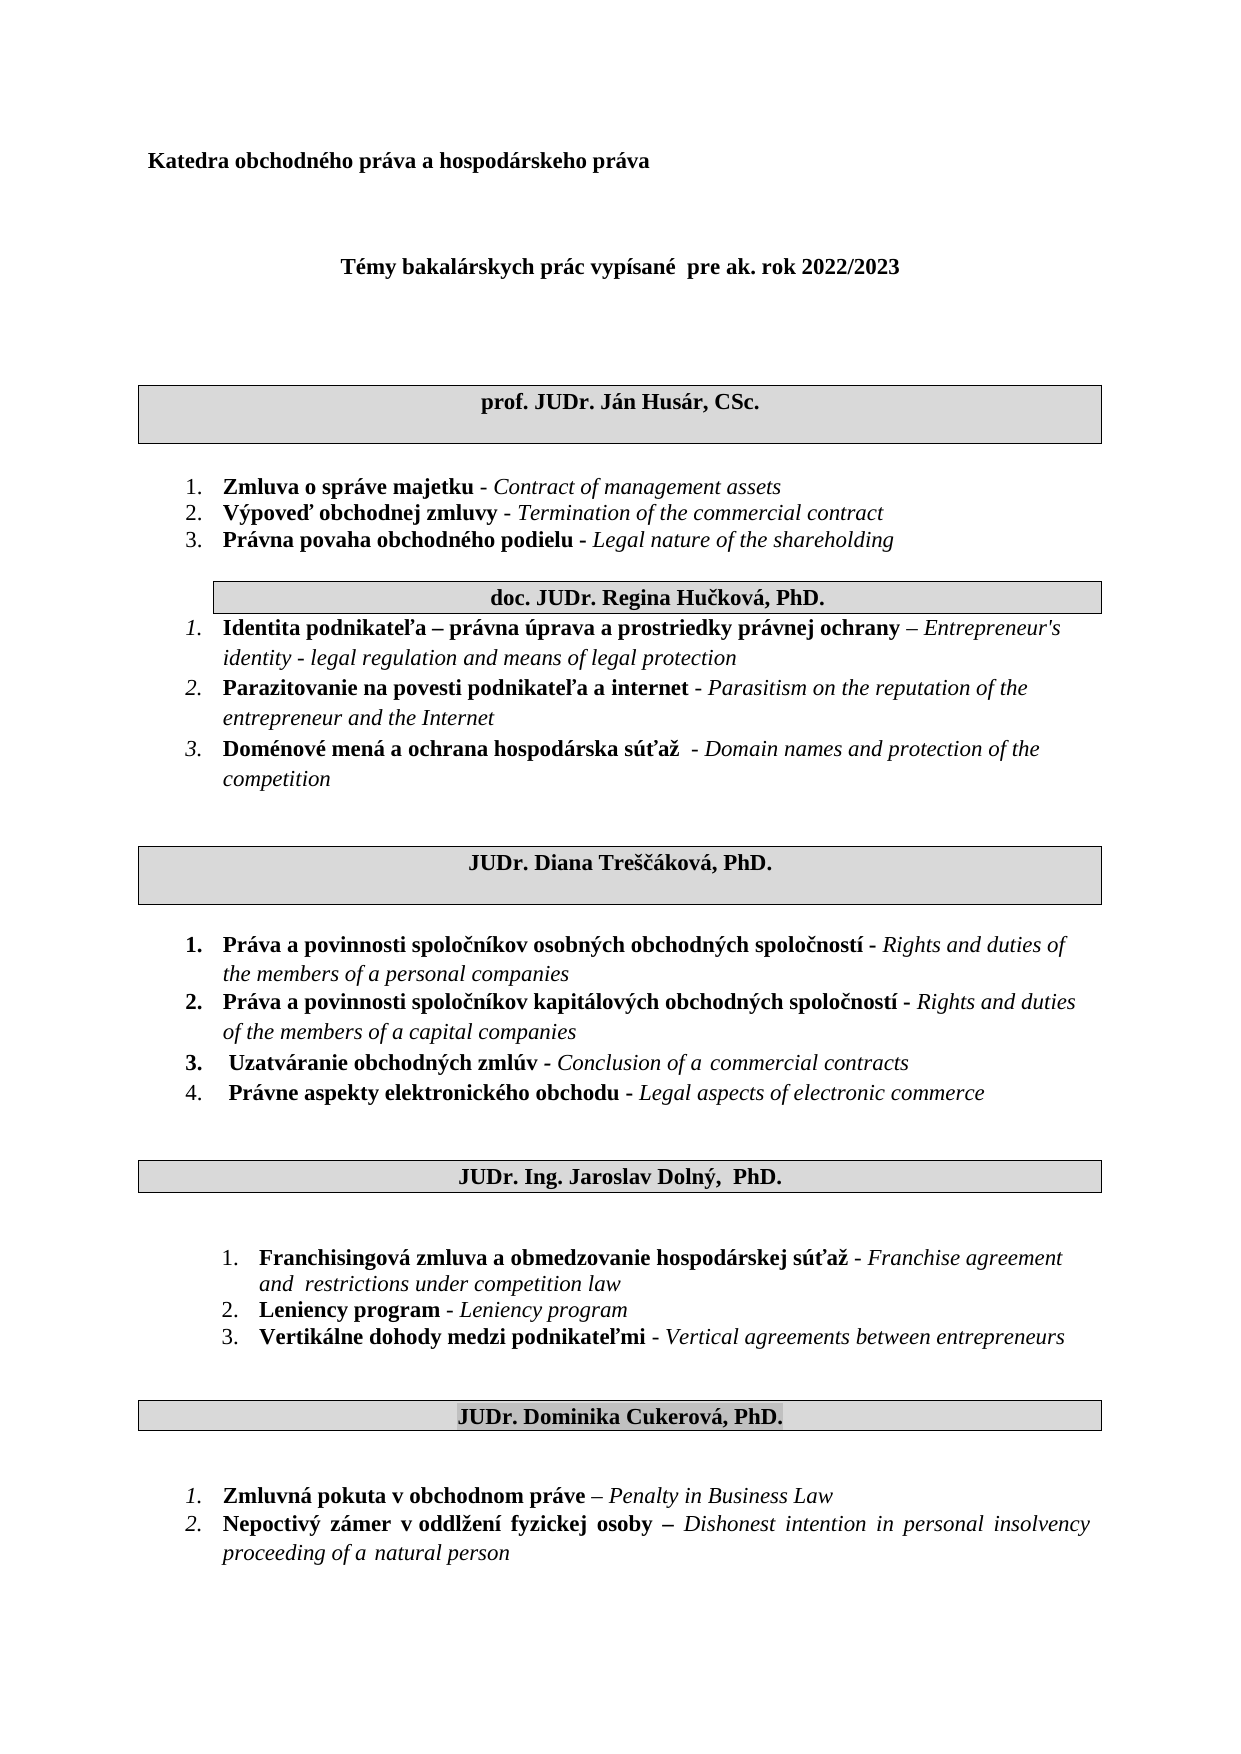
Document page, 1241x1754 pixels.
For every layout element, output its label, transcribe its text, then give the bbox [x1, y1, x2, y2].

list Doménové mená a ochrana hospodárska súťaž - Domain names and protection of the competition [185, 734, 1093, 791]
list Výpoveď obchodnej zmluvy - Termination of the commercial contract [185, 499, 1093, 526]
list Parazitovanie na povesti podnikateľa a internet - Parasitism on the reputation of the entrepreneur and the Internet [185, 674, 1093, 731]
list Nepoctivý zámer v oddlžení fyzickej osoby – Dishonest intention in personal insolvency proceeding of a natural person [185, 1510, 1093, 1565]
list Franchisingová zmluva a obmedzovanie hospodárskej súťaž - Franchise agreement and restrictions under competition law [221, 1244, 1093, 1296]
list Identita podnikateľa – právna úprava a prostriedky právnej ochrany – Entrepreneur's identity - legal regulation and means of legal protection [185, 614, 1093, 670]
list Právne aspekty elektronického obchodu - Legal aspects of electronic commerce [185, 1079, 1093, 1105]
list Právna povaha obchodného podielu - Legal nature of the shareholding [185, 526, 1093, 552]
text Témy bakalárskych prác vypísané pre ak. rok 2022/2023 [148, 253, 1093, 279]
text JUDr. Dominika Cukerová, PhD. [139, 1401, 1101, 1430]
list Zmluvná pokuta v obchodnom práve – Penalty in Business Law [185, 1482, 1093, 1508]
text prof. JUDr. Ján Husár, CSc. [139, 386, 1101, 411]
text Katedra obchodného práva a hospodárskeho práva [148, 148, 1093, 174]
list doc. JUDr. Regina Hučková, PhD. [214, 582, 1101, 613]
list Zmluva o správe majetku - Contract of management assets [185, 473, 1093, 499]
list Vertikálne dohody medzi podnikateľmi - Vertical agreements between entrepreneurs [221, 1323, 1093, 1349]
list Práva a povinnosti spoločníkov kapitálových obchodných spoločností - Rights and duties of the members of a capital companies [185, 988, 1093, 1045]
text JUDr. Ing. Jaroslav Dolný, PhD. [139, 1161, 1101, 1192]
list Leniency program - Leniency program [221, 1296, 1093, 1323]
list Práva a povinnosti spoločníkov osobných obchodných spoločností - Rights and duties of the members of a personal companies [185, 931, 1093, 986]
text JUDr. Diana Treščáková, PhD. [139, 847, 1101, 872]
list Uzatváranie obchodných zmlúv - Conclusion of a commercial contracts [185, 1049, 1093, 1075]
